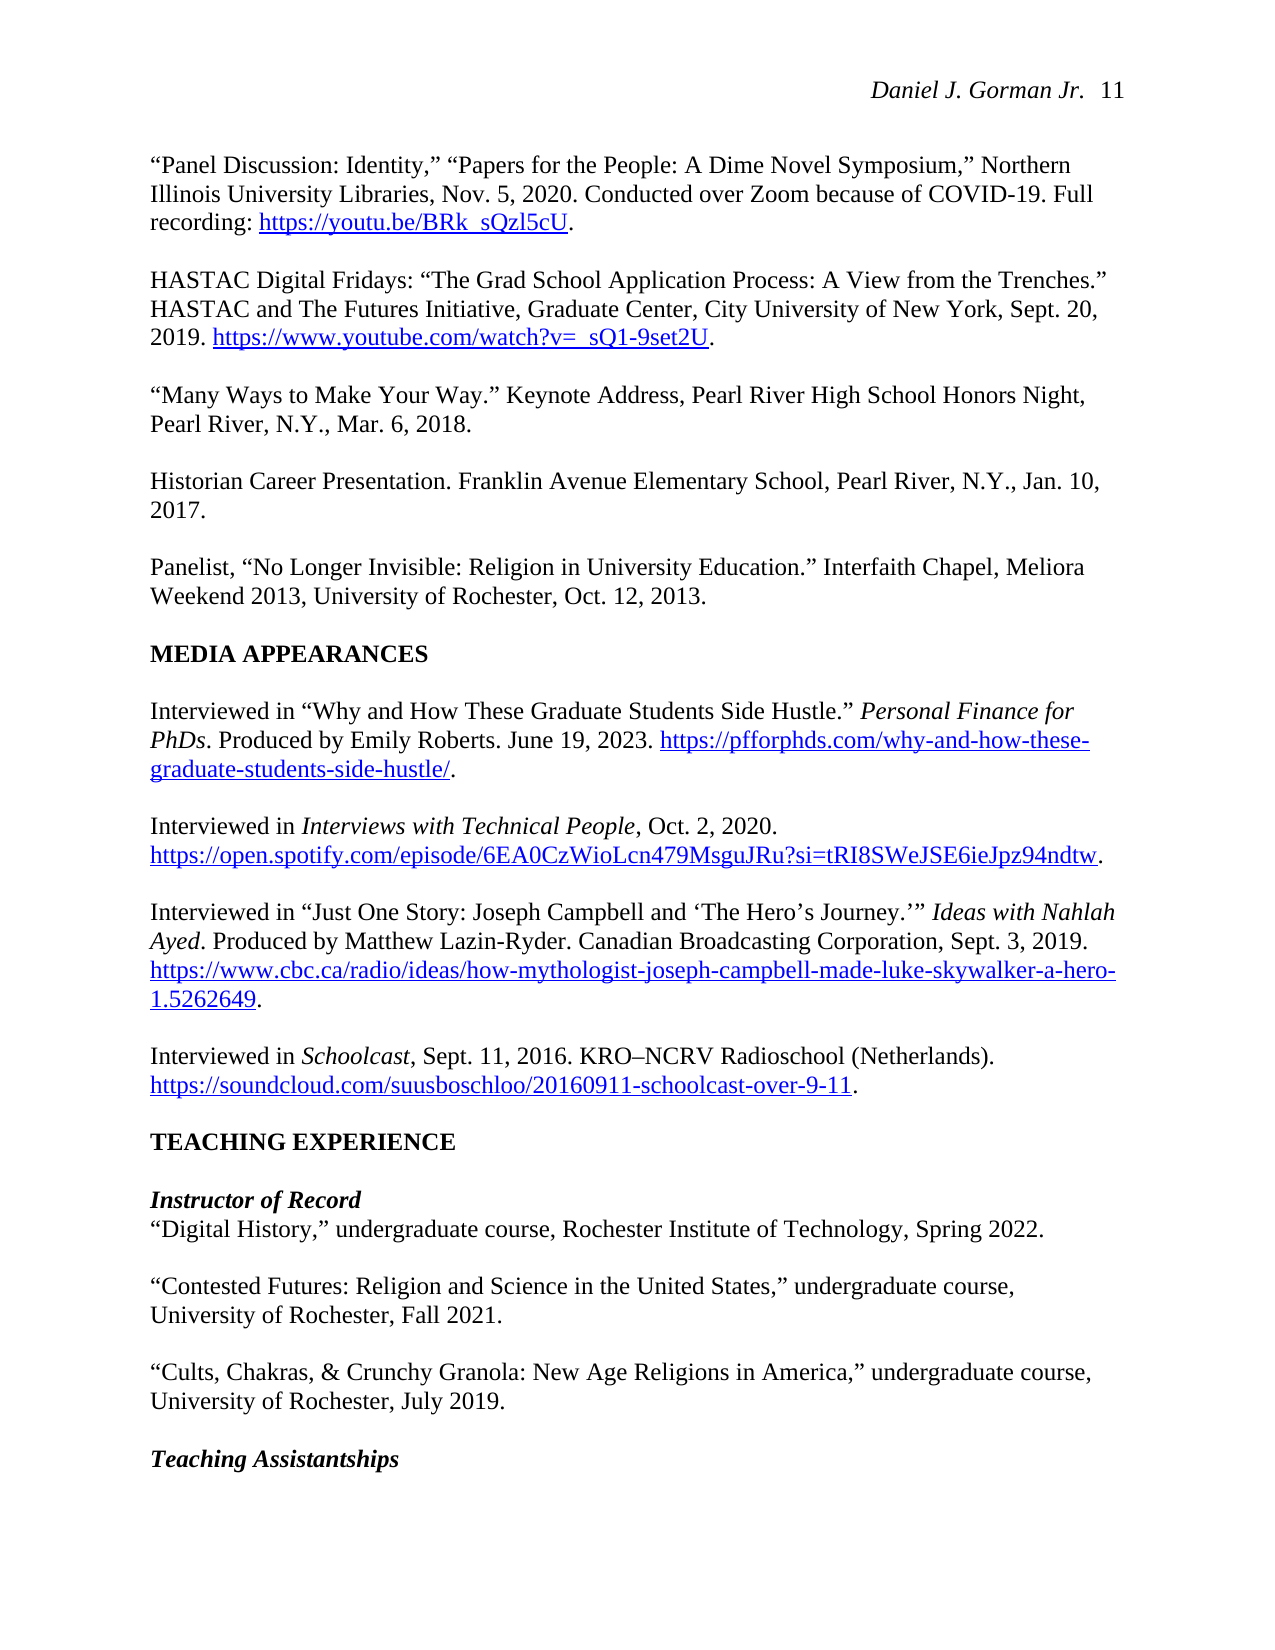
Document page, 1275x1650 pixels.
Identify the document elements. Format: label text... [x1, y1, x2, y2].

text Interviewed in Schoolcast, Sept. 11, 2016. KRO–NCRV Radioschool (Netherlands). https://soundcloud.com/suusboschloo/20160911-schoolcast-over-9-11. [150, 1041, 1125, 1099]
text MEDIA APPEARANCES [150, 639, 1125, 667]
text “Contested Futures: Religion and Science in the United States,” undergraduate course, University of Rochester, Fall 2021. [150, 1271, 1125, 1329]
text “Digital History,” undergraduate course, Rochester Institute of Technology, Spring 2022. [150, 1214, 1125, 1242]
text Teaching Assistantships [150, 1444, 1125, 1472]
text “Panel Discussion: Identity,” “Papers for the People: A Dime Novel Symposium,” Northern Illinois University Libraries, Nov. 5, 2020. Conducted over Zoom because of COVID-19. Full recording: https://youtu.be/BRk_sQzl5cU. [150, 150, 1125, 236]
text TEACHING EXPERIENCE [150, 1127, 1125, 1156]
text Historian Career Presentation. Franklin Avenue Elementary School, Pearl River, N.Y., Jan. 10, 2017. [150, 466, 1125, 524]
text “Cults, Chakras, & Crunchy Granola: New Age Religions in America,” undergraduate course, University of Rochester, July 2019. [150, 1357, 1125, 1415]
text HASTAC Digital Fridays: “The Grad School Application Process: A View from the Trenches.” HASTAC and The Futures Initiative, Graduate Center, City University of New York, Sept. 20, 2019. https://www.youtube.com/watch?v=_sQ1-9set2U. [150, 265, 1125, 351]
text “Many Ways to Make Your Way.” Keynote Address, Pearl River High School Honors Night, Pearl River, N.Y., Mar. 6, 2018. [150, 380, 1125, 437]
text Interviewed in Interviews with Technical People, Oct. 2, 2020. https://open.spotify.com/episode/6EA0CzWioLcn479MsguJRu?si=tRI8SWeJSE6ieJpz94ndtw. [150, 811, 1125, 869]
text Instructor of Record [150, 1185, 1125, 1214]
text Interviewed in “Why and How These Graduate Students Side Hustle.” Personal Finance for PhDs. Produced by Emily Roberts. June 19, 2023. https://pfforphds.com/why-and-how-these-graduate-students-side-hustle/. [150, 696, 1125, 782]
text Interviewed in “Just One Story: Joseph Campbell and ‘The Hero’s Journey.’” Ideas with Nahlah Ayed. Produced by Matthew Lazin-Ryder. Canadian Broadcasting Corporation, Sept. 3, 2019. https://www.cbc.ca/radio/ideas/how-mythologist-joseph-campbell-made-luke-skywalker-a-hero-1.5262649. [150, 897, 1125, 1012]
text Panelist, “No Longer Invisible: Religion in University Education.” Interfaith Chapel, Meliora Weekend 2013, University of Rochester, Oct. 12, 2013. [150, 552, 1125, 610]
